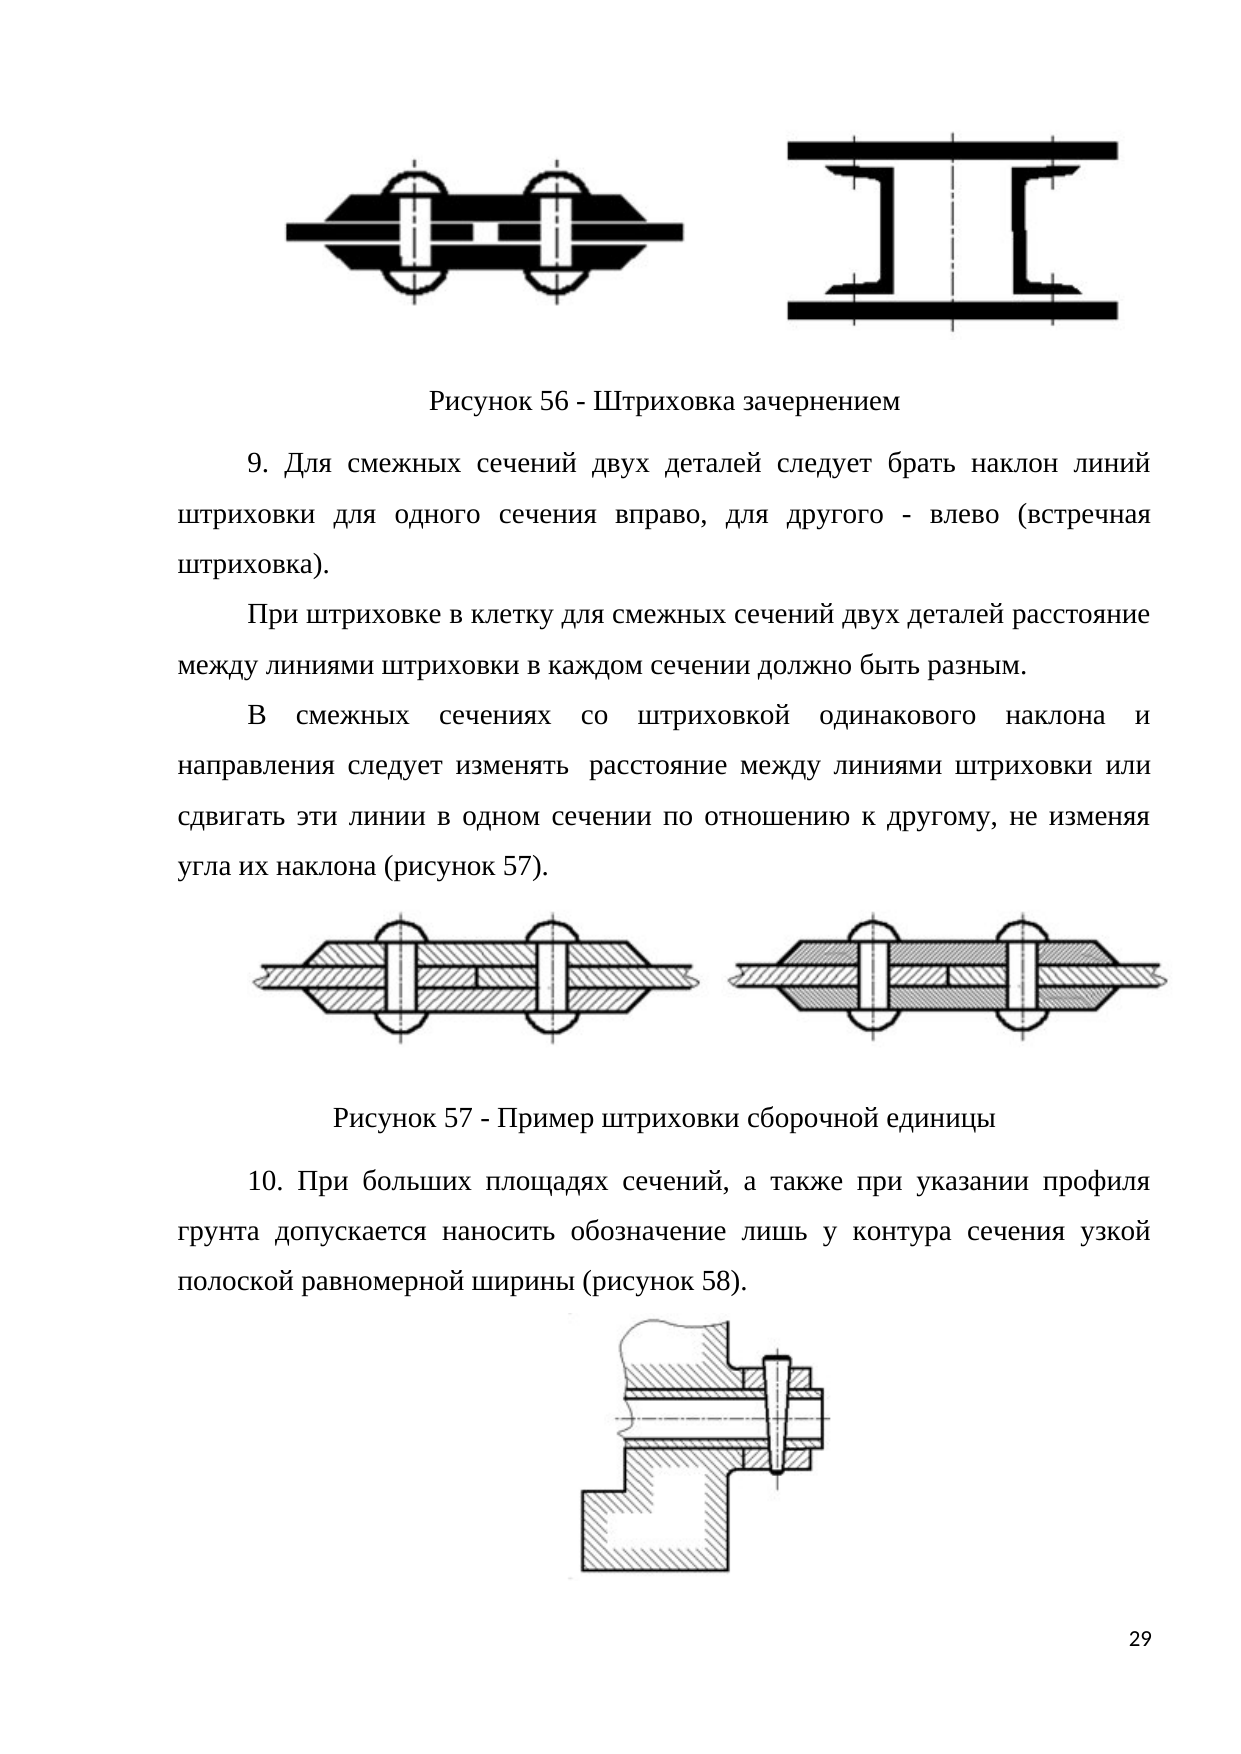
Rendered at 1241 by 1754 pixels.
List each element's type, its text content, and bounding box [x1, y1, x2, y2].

text 9. Для смежных сечений двух деталей следует брать наклон линий штриховки для одного сечения вправо, для другого - влево (встречная штриховка). [177, 446, 1152, 580]
text При штриховке в клетку для смежных сечений двух деталей расстояние между линиями штриховки в каждом сечении должно быть разным. [177, 596, 1152, 680]
picture [567, 1313, 832, 1581]
picture [260, 118, 1138, 340]
text 10. При больших площадях сечений, а также при указании профиля грунта допускается наносить обозначение лишь у контура сечения узкой полоской равномерной ширины (рисунок 58). [177, 1163, 1152, 1297]
text В смежных сечениях со штриховкой одинакового наклона и направления следует изменять расстояние между линиями штриховки или сдвигать эти линии в одном сечении по отношению к другому, не изменяя угла их наклона (рисунок 57). [177, 697, 1152, 882]
text Рисунок 57 - Пример штриховки сборочной единицы [177, 1100, 1152, 1134]
picture [247, 898, 1188, 1057]
text Рисунок 56 - Штриховка зачернением [177, 383, 1152, 416]
